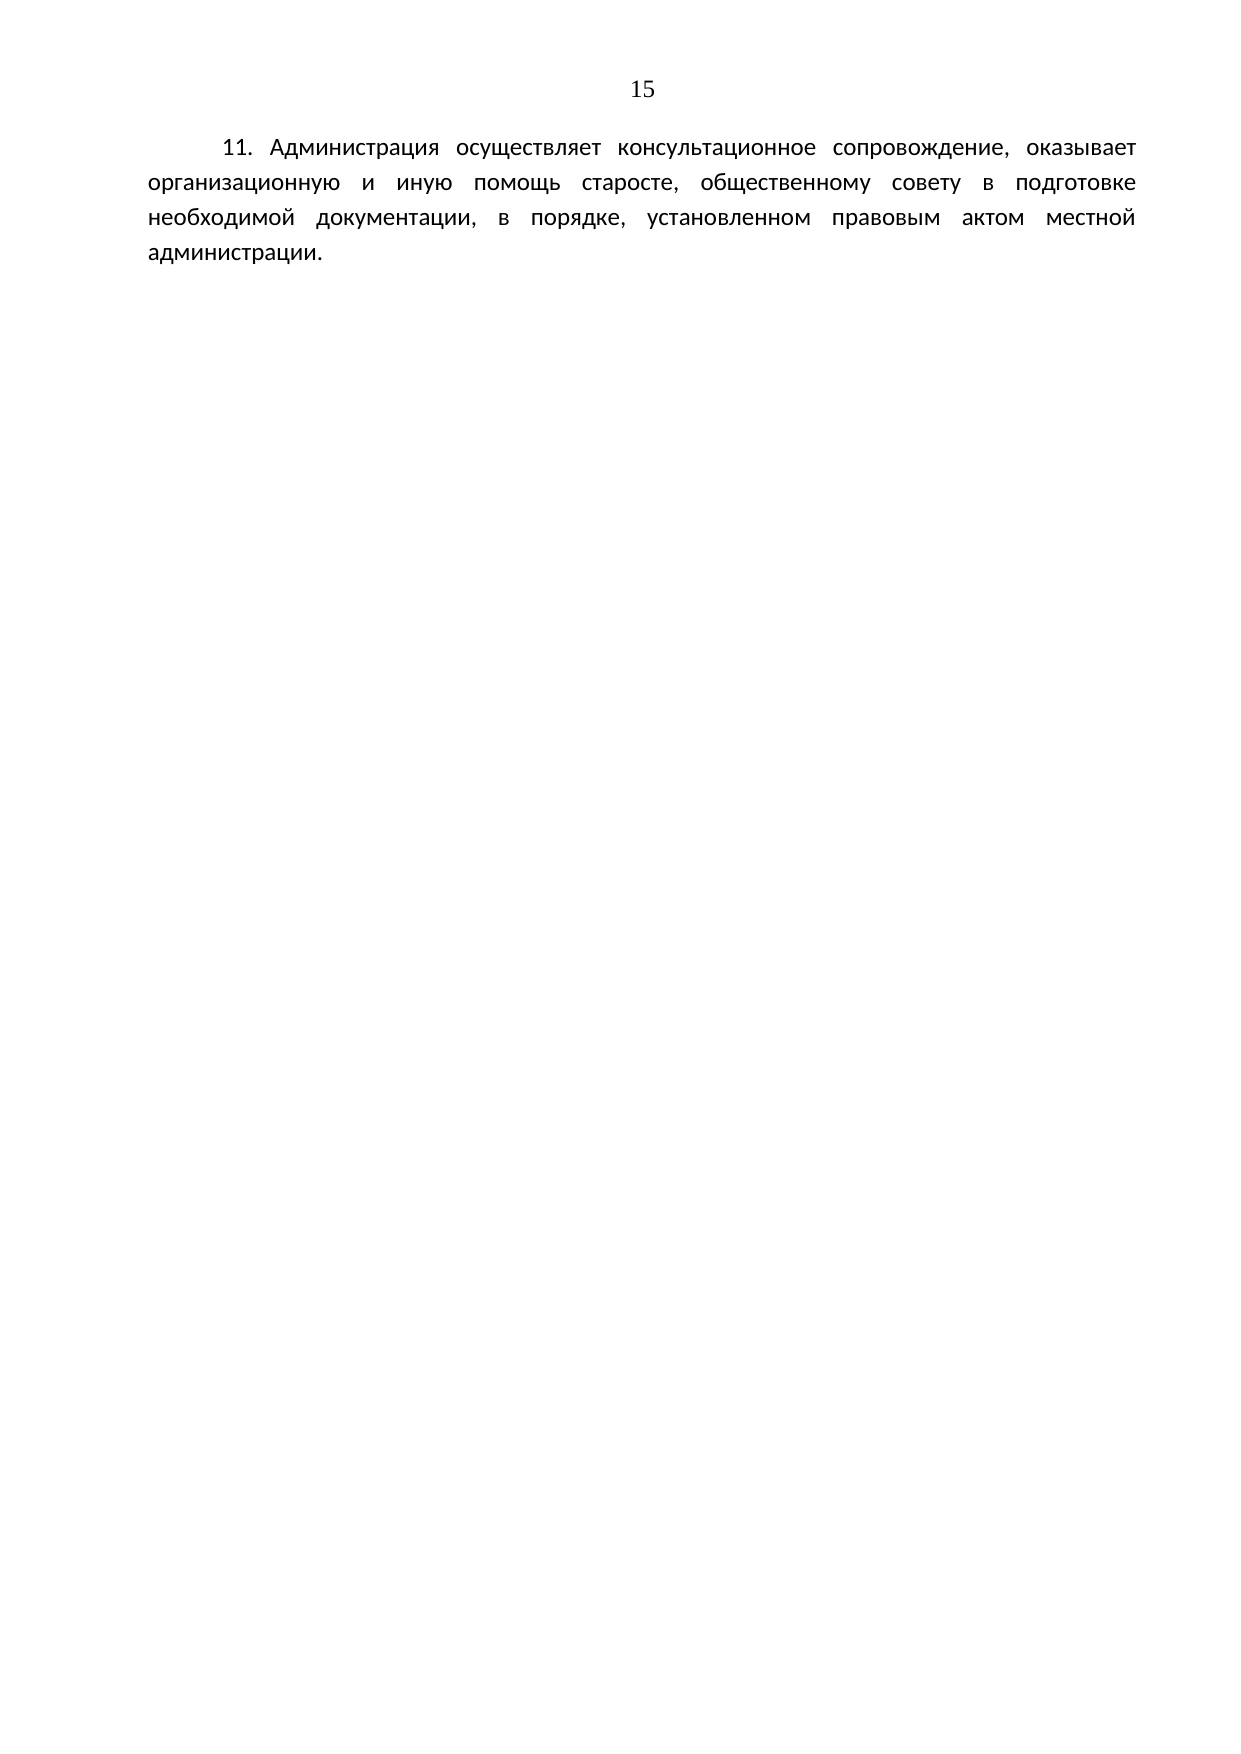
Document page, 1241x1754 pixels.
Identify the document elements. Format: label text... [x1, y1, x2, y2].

text 11. Администрация осуществляет консультационное сопровождение, оказывает организационную и иную помощь старосте, общественному совету в подготовке необходимой документации, в порядке, установленном правовым актом местной администрации. [148, 131, 1137, 267]
